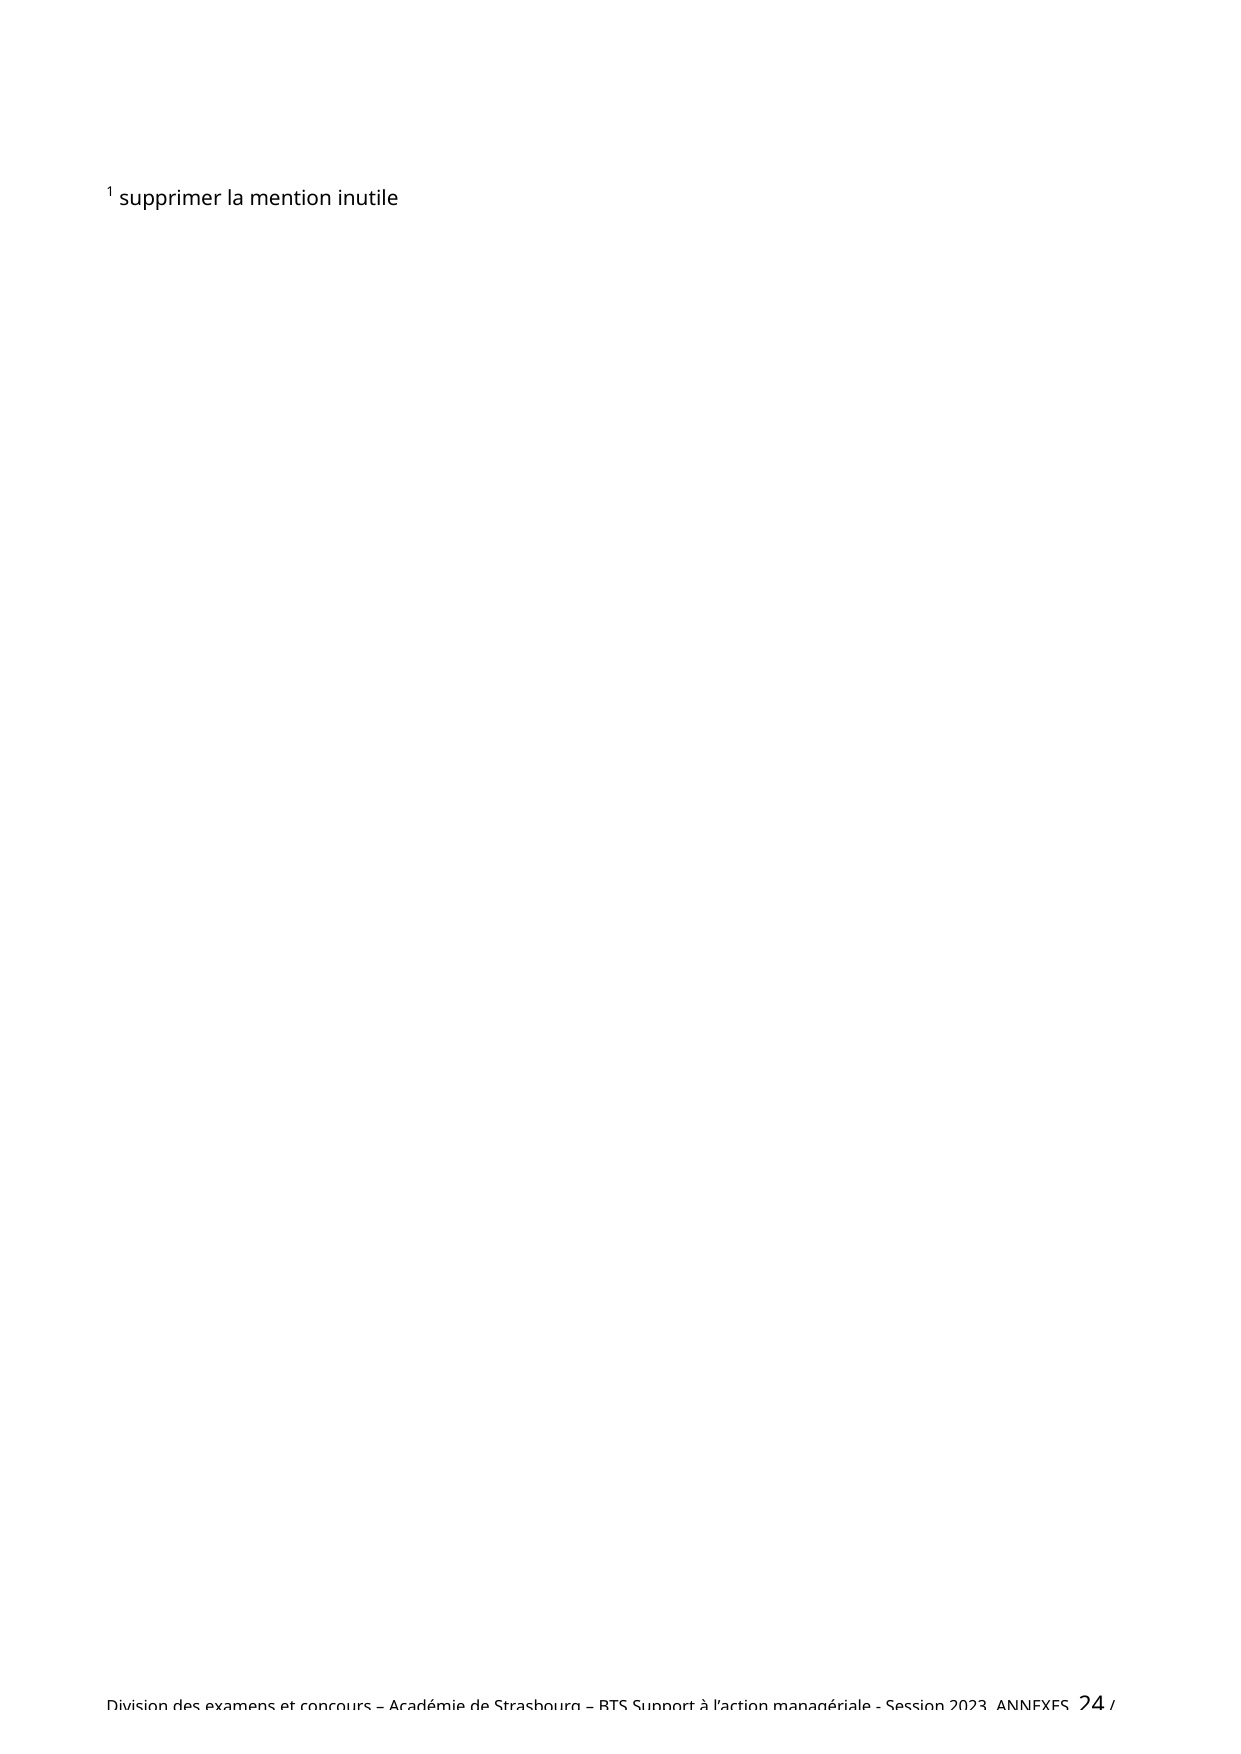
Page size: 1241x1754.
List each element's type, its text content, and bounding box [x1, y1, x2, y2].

text 1 supprimer la mention inutile [106, 182, 1190, 211]
